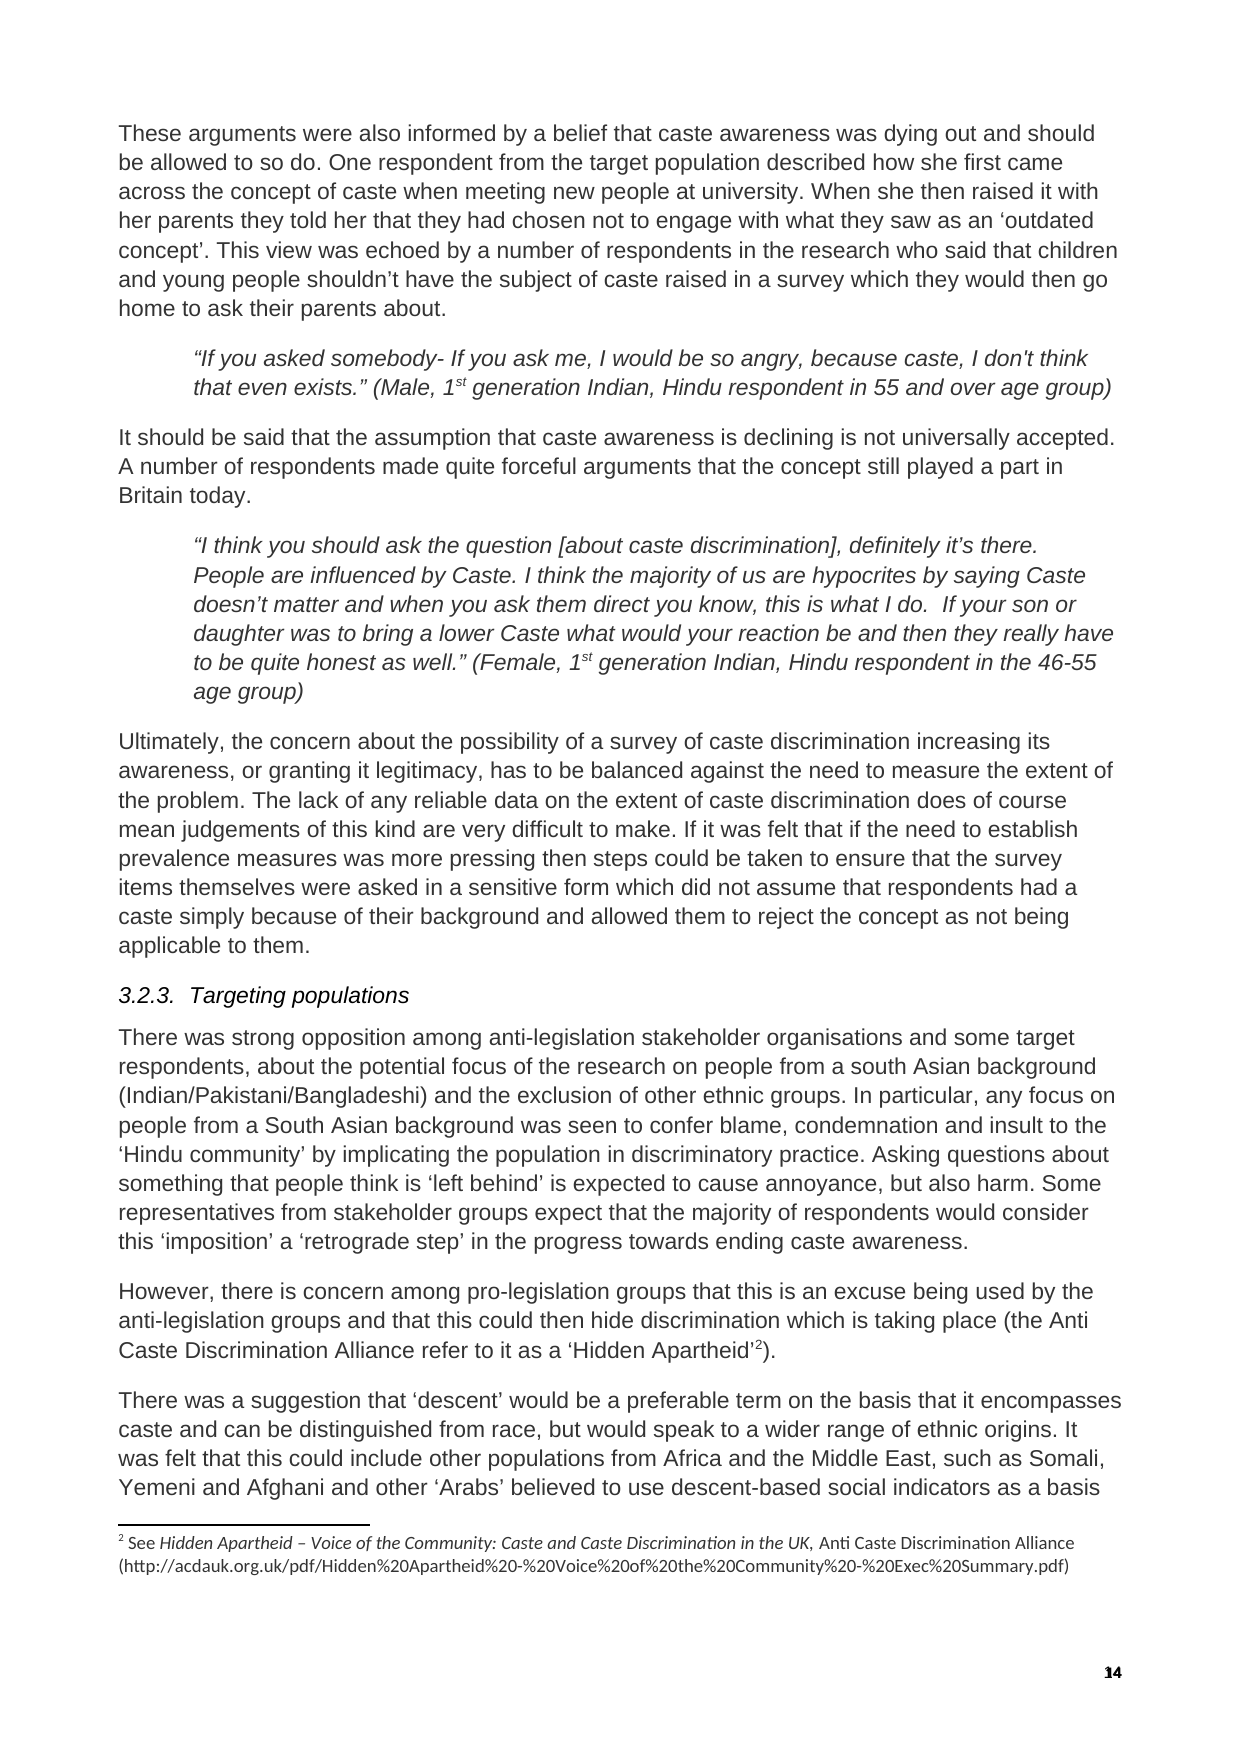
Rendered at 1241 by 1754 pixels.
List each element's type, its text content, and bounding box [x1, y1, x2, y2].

text These arguments were also informed by a belief that caste awareness was dying out and should be allowed to so do. One respondent from the target population described how she first came across the concept of caste when meeting new people at university. When she then raised it with her parents they told her that they had chosen not to engage with what they saw as an ‘outdated concept’. This view was echoed by a number of respondents in the research who said that children and young people shouldn’t have the subject of caste raised in a survey which they would then go home to ask their parents about. [118, 118, 1122, 322]
text “If you asked somebody- If you ask me, I would be so angry, because caste, I don't think that even exists.” (Male, 1st generation Indian, Hindu respondent in 55 and over age group) [193, 343, 1122, 401]
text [118, 1385, 1122, 1501]
text “I think you should ask the question [about caste discrimination], definitely it’s there. People are influenced by Caste. I think the majority of us are hypocrites by saying Caste doesn’t matter and when you ask them direct you know, this is what I do. If your son or daughter was to bring a lower Caste what would your reaction be and then they really have to be quite honest as well.” (Female, 1st generation Indian, Hindu respondent in the 46-55 age group) [193, 531, 1122, 706]
subtitle Targeting populations [118, 981, 1122, 1010]
text There was strong opposition among anti-legislation stakeholder organisations and some target respondents, about the potential focus of the research on people from a south Asian background (Indian/Pakistani/Bangladeshi) and the exclusion of other ethnic groups. In particular, any focus on people from a South Asian background was seen to confer blame, condemnation and insult to the ‘Hindu community’ by implicating the population in discriminatory practice. Asking questions about something that people think is ‘left behind’ is expected to cause annoyance, but also harm. Some representatives from stakeholder groups expect that the majority of respondents would consider this ‘imposition’ a ‘retrograde step’ in the progress towards ending caste awareness. [118, 1022, 1122, 1256]
text It should be said that the assumption that caste awareness is declining is not universally accepted. A number of respondents made quite forceful arguments that the concept still played a part in Britain today. [118, 422, 1122, 510]
text However, there is concern among pro-legislation groups that this is an excuse being used by the anti-legislation groups and that this could then hide discrimination which is taking place (the Anti Caste Discrimination Alliance refer to it as a ‘Hidden Apartheid’). [118, 1276, 1122, 1364]
text Ultimately, the concern about the possibility of a survey of caste discrimination increasing its awareness, or granting it legitimacy, has to be balanced against the need to measure the extent of the problem. The lack of any reliable data on the extent of caste discrimination does of course mean judgements of this kind are very difficult to make. If it was felt that if the need to establish prevalence measures was more pressing then steps could be taken to ensure that the survey items themselves were asked in a sensitive form which did not assume that respondents had a caste simply because of their background and allowed them to reject the concept as not being applicable to them. [118, 726, 1122, 960]
